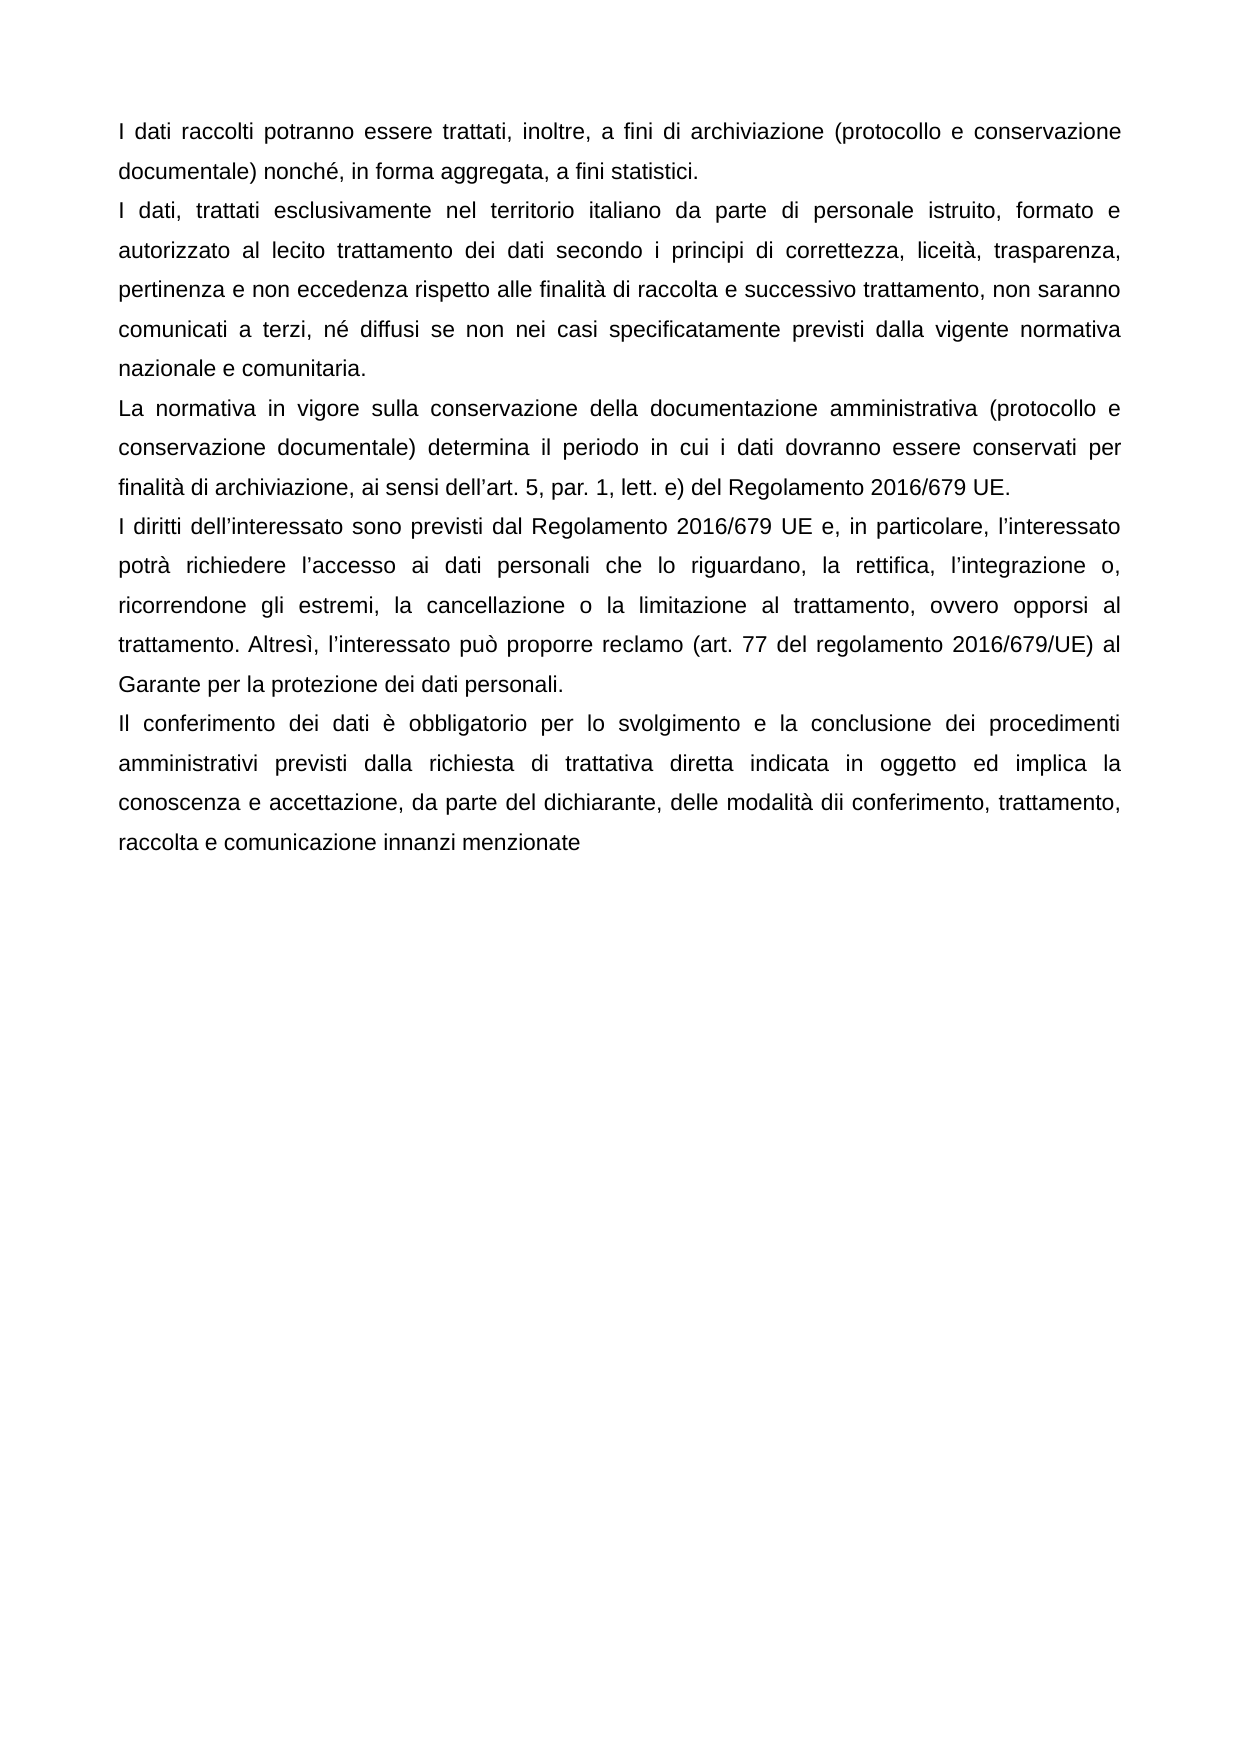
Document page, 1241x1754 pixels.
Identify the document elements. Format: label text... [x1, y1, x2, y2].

text I diritti dell’interessato sono previsti dal Regolamento 2016/679 UE e, in particolare, l’interessato potrà richiedere l’accesso ai dati personali che lo riguardano, la rettifica, l’integrazione o, ricorrendone gli estremi, la cancellazione o la limitazione al trattamento, ovvero opporsi al trattamento. Altresì, l’interessato può proporre reclamo (art. 77 del regolamento 2016/679/UE) al Garante per la protezione dei dati personali. [118, 513, 1122, 697]
text I dati, trattati esclusivamente nel territorio italiano da parte di personale istruito, formato e autorizzato al lecito trattamento dei dati secondo i principi di correttezza, liceità, trasparenza, pertinenza e non eccedenza rispetto alle finalità di raccolta e successivo trattamento, non saranno comunicati a terzi, né diffusi se non nei casi specificatamente previsti dalla vigente normativa nazionale e comunitaria. [118, 197, 1122, 381]
text I dati raccolti potranno essere trattati, inoltre, a fini di archiviazione (protocollo e conservazione documentale) nonché, in forma aggregata, a fini statistici. [118, 118, 1122, 184]
text Il conferimento dei dati è obbligatorio per lo svolgimento e la conclusione dei procedimenti amministrativi previsti dalla richiesta di trattativa diretta indicata in oggetto ed implica la conoscenza e accettazione, da parte del dichiarante, delle modalità dii conferimento, trattamento, raccolta e comunicazione innanzi menzionate [118, 710, 1122, 855]
text La normativa in vigore sulla conservazione della documentazione amministrativa (protocollo e conservazione documentale) determina il periodo in cui i dati dovranno essere conservati per finalità di archiviazione, ai sensi dell’art. 5, par. 1, lett. e) del Regolamento 2016/679 UE. [118, 394, 1122, 500]
